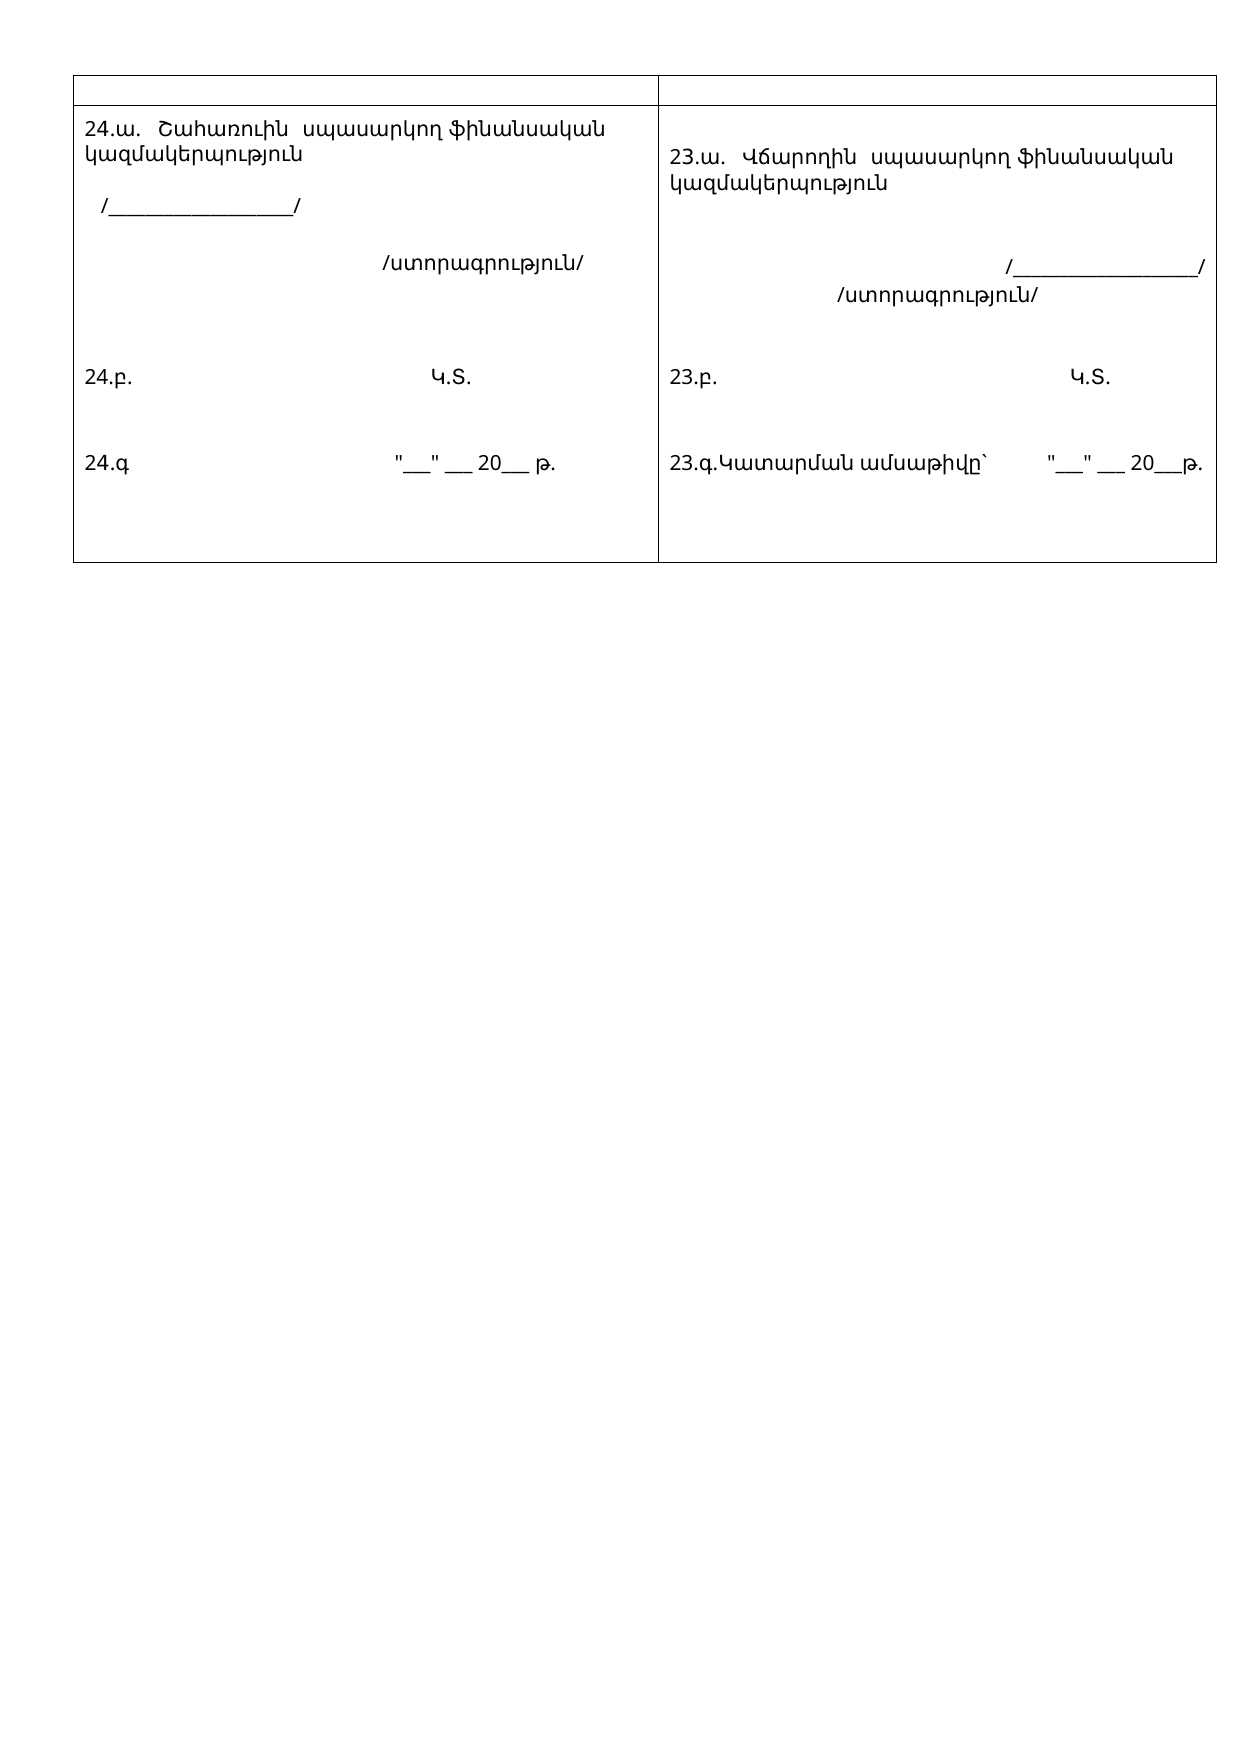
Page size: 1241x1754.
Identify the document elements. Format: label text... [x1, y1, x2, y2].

table_cell 24.ա. Շահառուին սպասարկող ֆինանսական կազմակերպություն /____________________/ /ստորագրություն/ [74, 106, 658, 333]
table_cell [74, 76, 658, 104]
table_cell 23.բ. Կ.Տ. 23.գ.Կատարման ամսաթիվը` "___" ___ 20___թ. [659, 333, 1216, 562]
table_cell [659, 76, 1216, 104]
table_cell 23.ա. Վճարողին սպասարկող ֆինանսական կազմակերպություն /____________________/ /ստորագրություն/ [659, 106, 1216, 333]
table_cell 24.բ. Կ.Տ. 24.գ "___" ___ 20___ թ. [74, 333, 658, 562]
